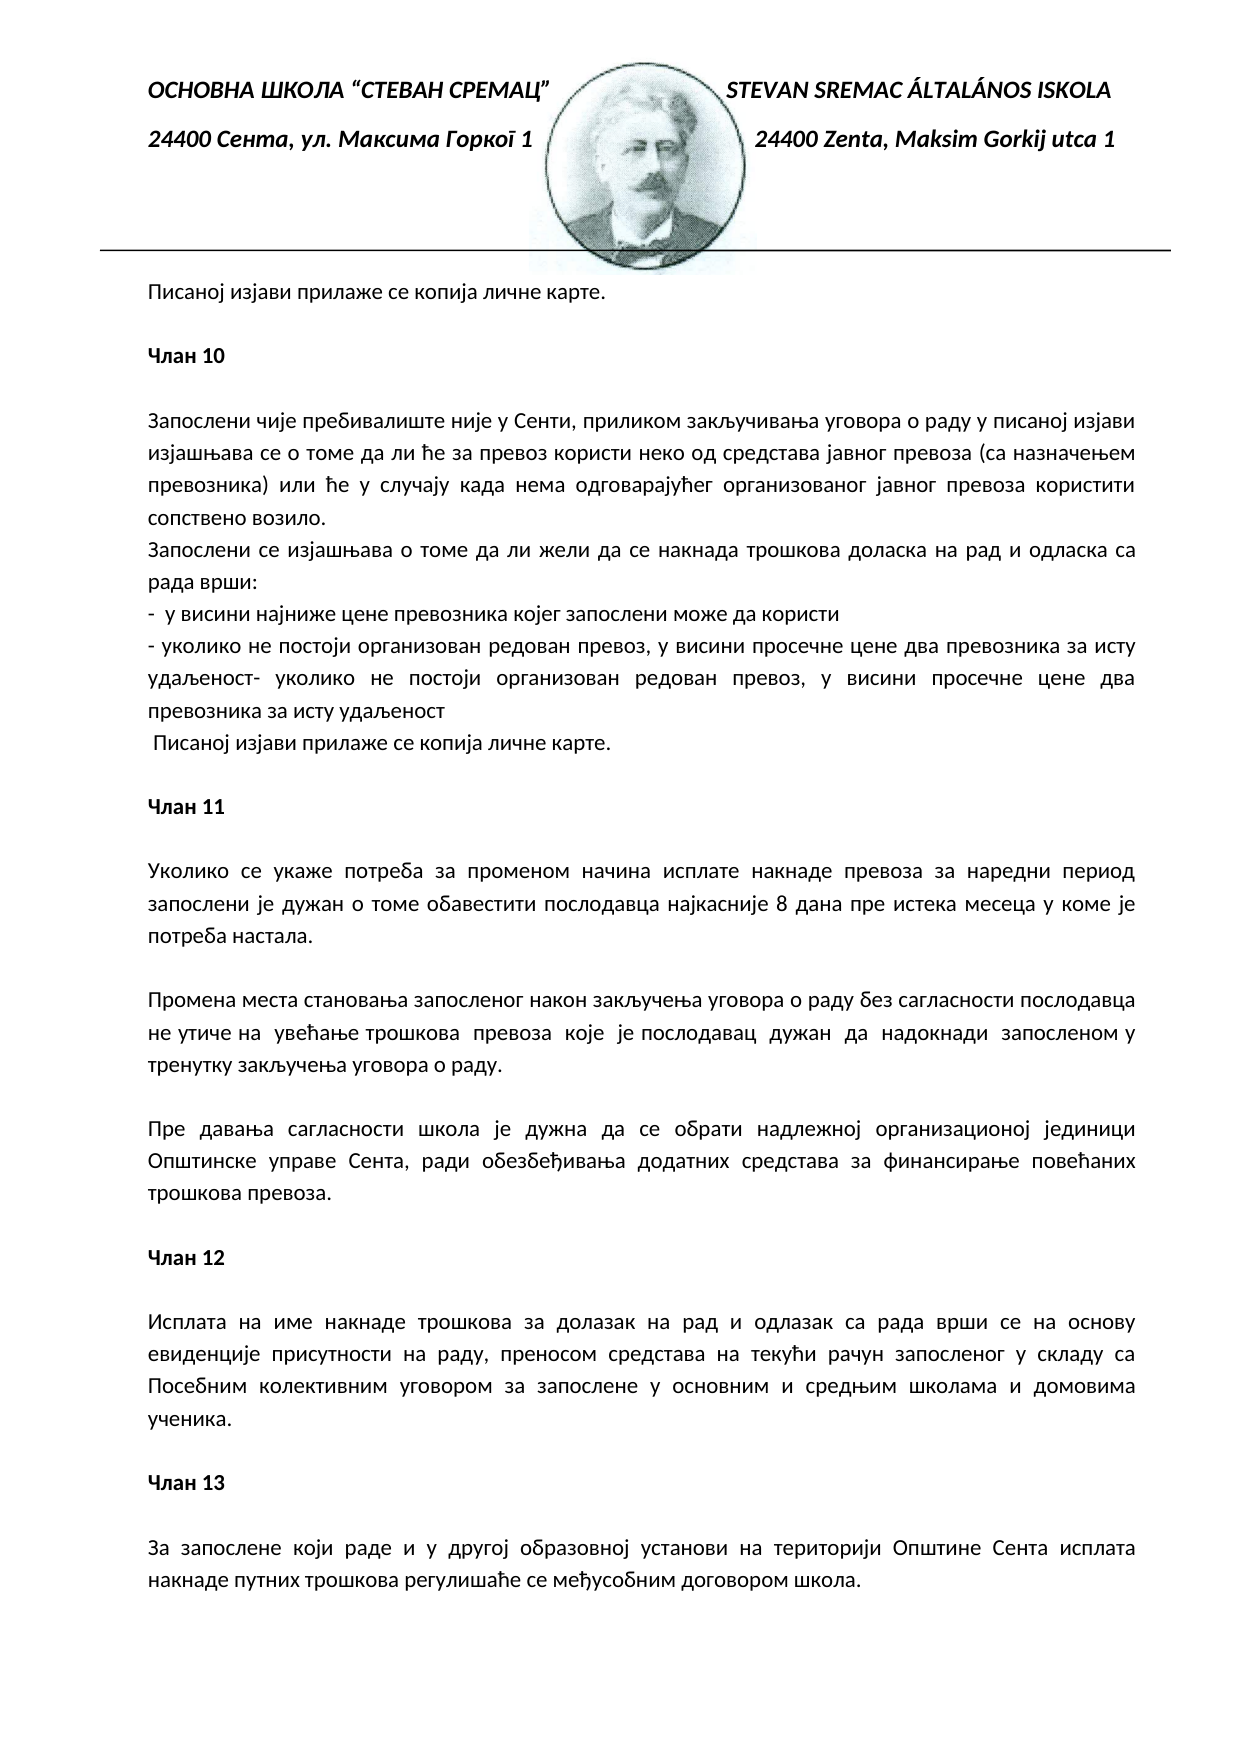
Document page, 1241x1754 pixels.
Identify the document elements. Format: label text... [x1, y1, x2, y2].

text - уколико не постоји организован редован превоз, у висини просечне цене два превозника за исту удаљеност- уколико не постоји организован редован превоз, у висини просечне цене два превозника за исту удаљеност [148, 631, 1137, 724]
text Пре давања сагласности школа је дужна да се обрати надлежној организационој јединици Општинске управе Сента, ради обезбеђивања додатних средстава за финансирање повећаних трошкова превоза. [148, 1114, 1137, 1207]
text За запослене који раде и у другој образовној установи на територији Општине Сента исплата накнаде путних трошкова регулишаће се међусобним договором школа. [148, 1533, 1137, 1593]
text Члан 13 [148, 1468, 1137, 1496]
text Члан 12 [148, 1243, 1137, 1271]
picture [528, 252, 757, 275]
text Писаној изјави прилаже се копија личне карте. [148, 728, 1137, 756]
text Исплата на име накнаде трошкова за долазак на рад и одлазак са рада врши се на основу евиденције присутности на раду, преносом средстава на текући рачун запосленог у складу са Посебним колективним уговором за запослене у основним и средњим школама и домовима ученика. [148, 1307, 1137, 1432]
text Запослени се изјашњава о томе да ли жели да се накнада трошкова доласка на рад и одласка са рада врши: [148, 535, 1137, 595]
text Члан 10 [148, 342, 1137, 370]
text Промена места становања запосленог након закључења уговора о раду без сагласности послодавца не утиче на увећање трошкова превоза које је послодавац дужан да надокнади запосленом у тренутку закључења уговора о раду. [148, 985, 1137, 1078]
text Уколико се укаже потреба за променом начина исплате накнаде превоза за наредни период запослени је дужан о томе обавестити послодавца најкасније 8 дана пре истека месеца у коме је потреба настала. [148, 857, 1137, 949]
text - у висини најниже цене превозника којег запослени може да користи [148, 599, 1137, 627]
text Писаној изјави прилаже се копија личне карте. [148, 277, 1137, 305]
picture [528, 56, 757, 249]
text Запослени чије пребивалиште није у Сенти, приликом закључивања уговора о раду у писаној изјави изјашњава се о томе да ли ће за превоз користи неко од средстава јавног превоза (са назначењем превозника) или ће у случају када нема одговарајућег организованог јавног превоза користити сопствено возило. [148, 406, 1137, 531]
text Члан 11 [148, 792, 1137, 820]
